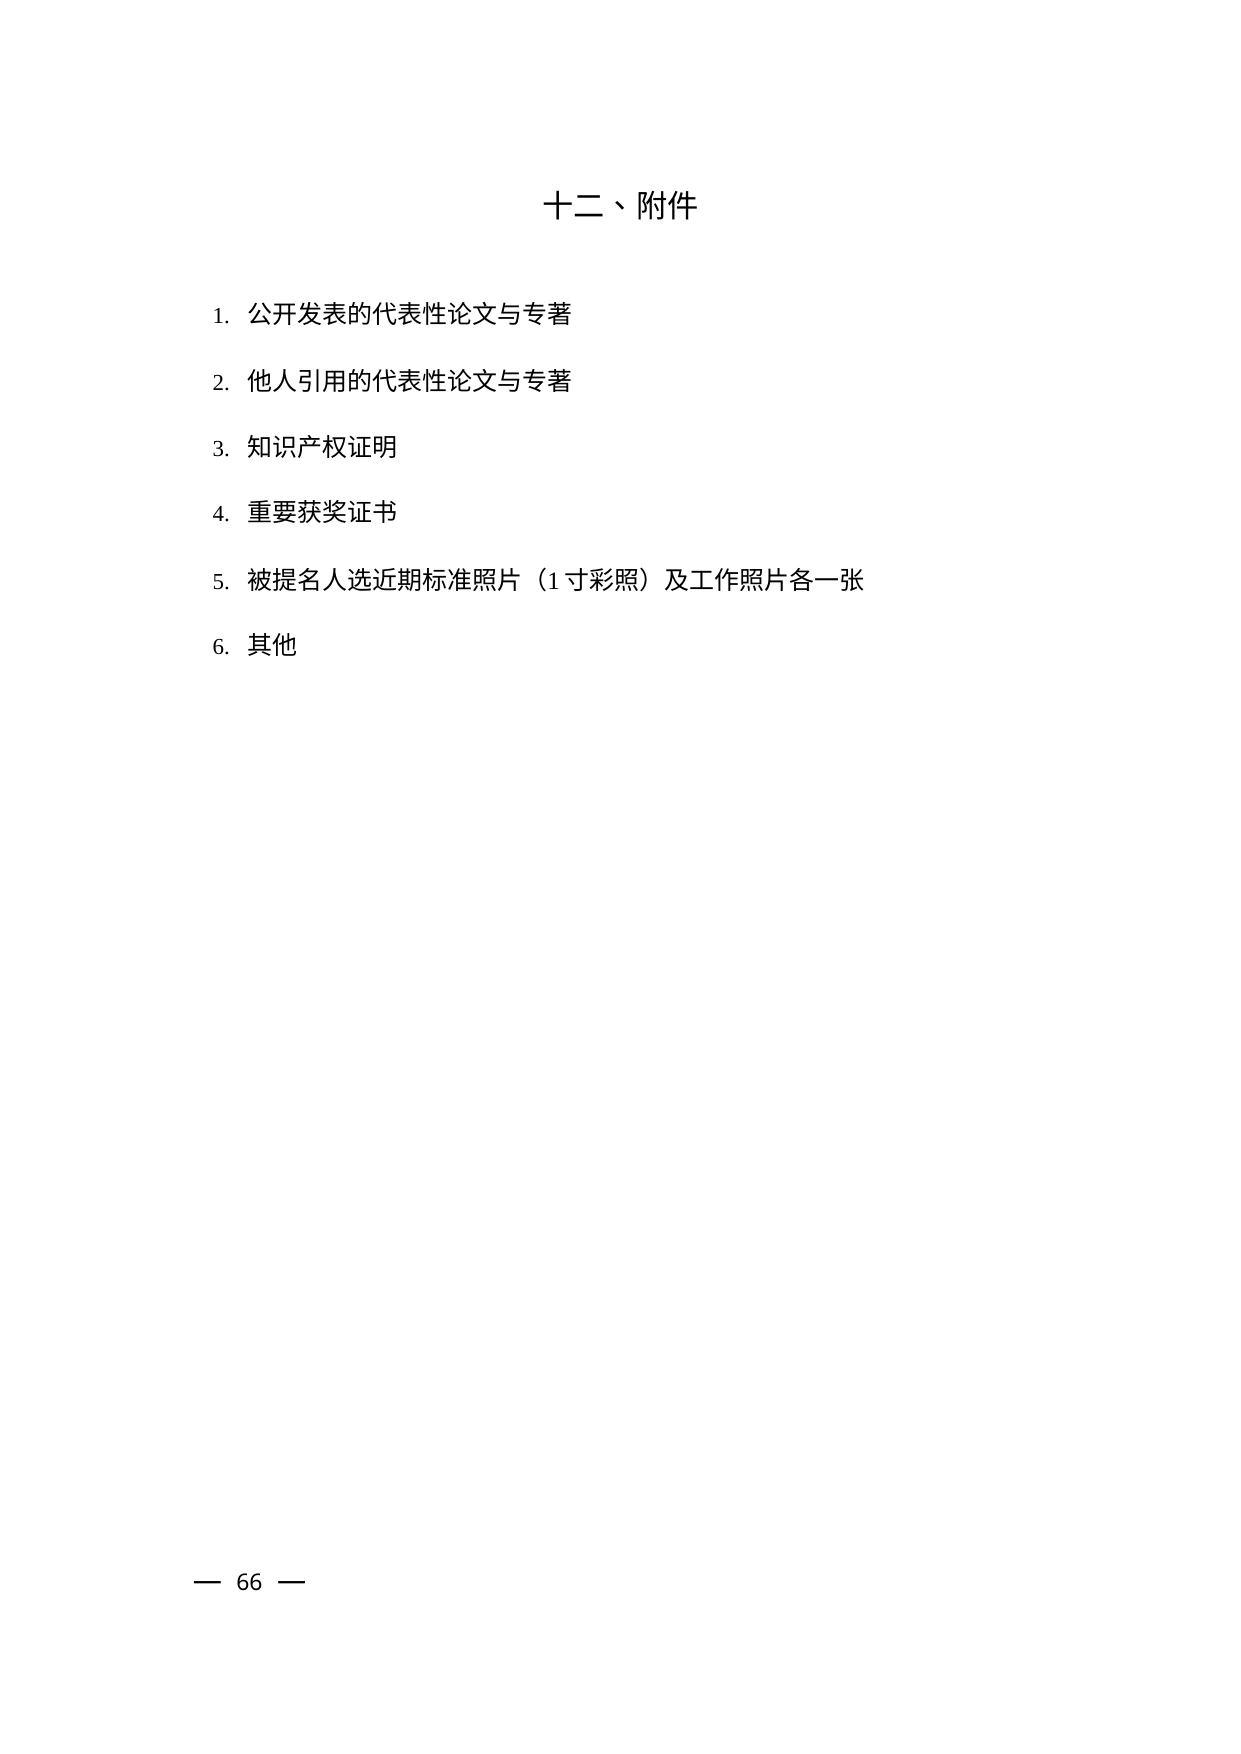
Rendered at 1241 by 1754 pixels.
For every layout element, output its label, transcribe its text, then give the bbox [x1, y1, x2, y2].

text 十二、附件 [193, 184, 1047, 227]
list 知识产权证明 [212, 429, 1153, 463]
list 其他 [212, 628, 1153, 662]
list 被提名人选近期标准照片（1寸彩照）及工作照片各一张 [212, 560, 1153, 596]
list 公开发表的代表性论文与专著 [212, 294, 1153, 331]
list 他人引用的代表性论文与专著 [212, 362, 1153, 398]
list 重要获奖证书 [212, 495, 1153, 529]
